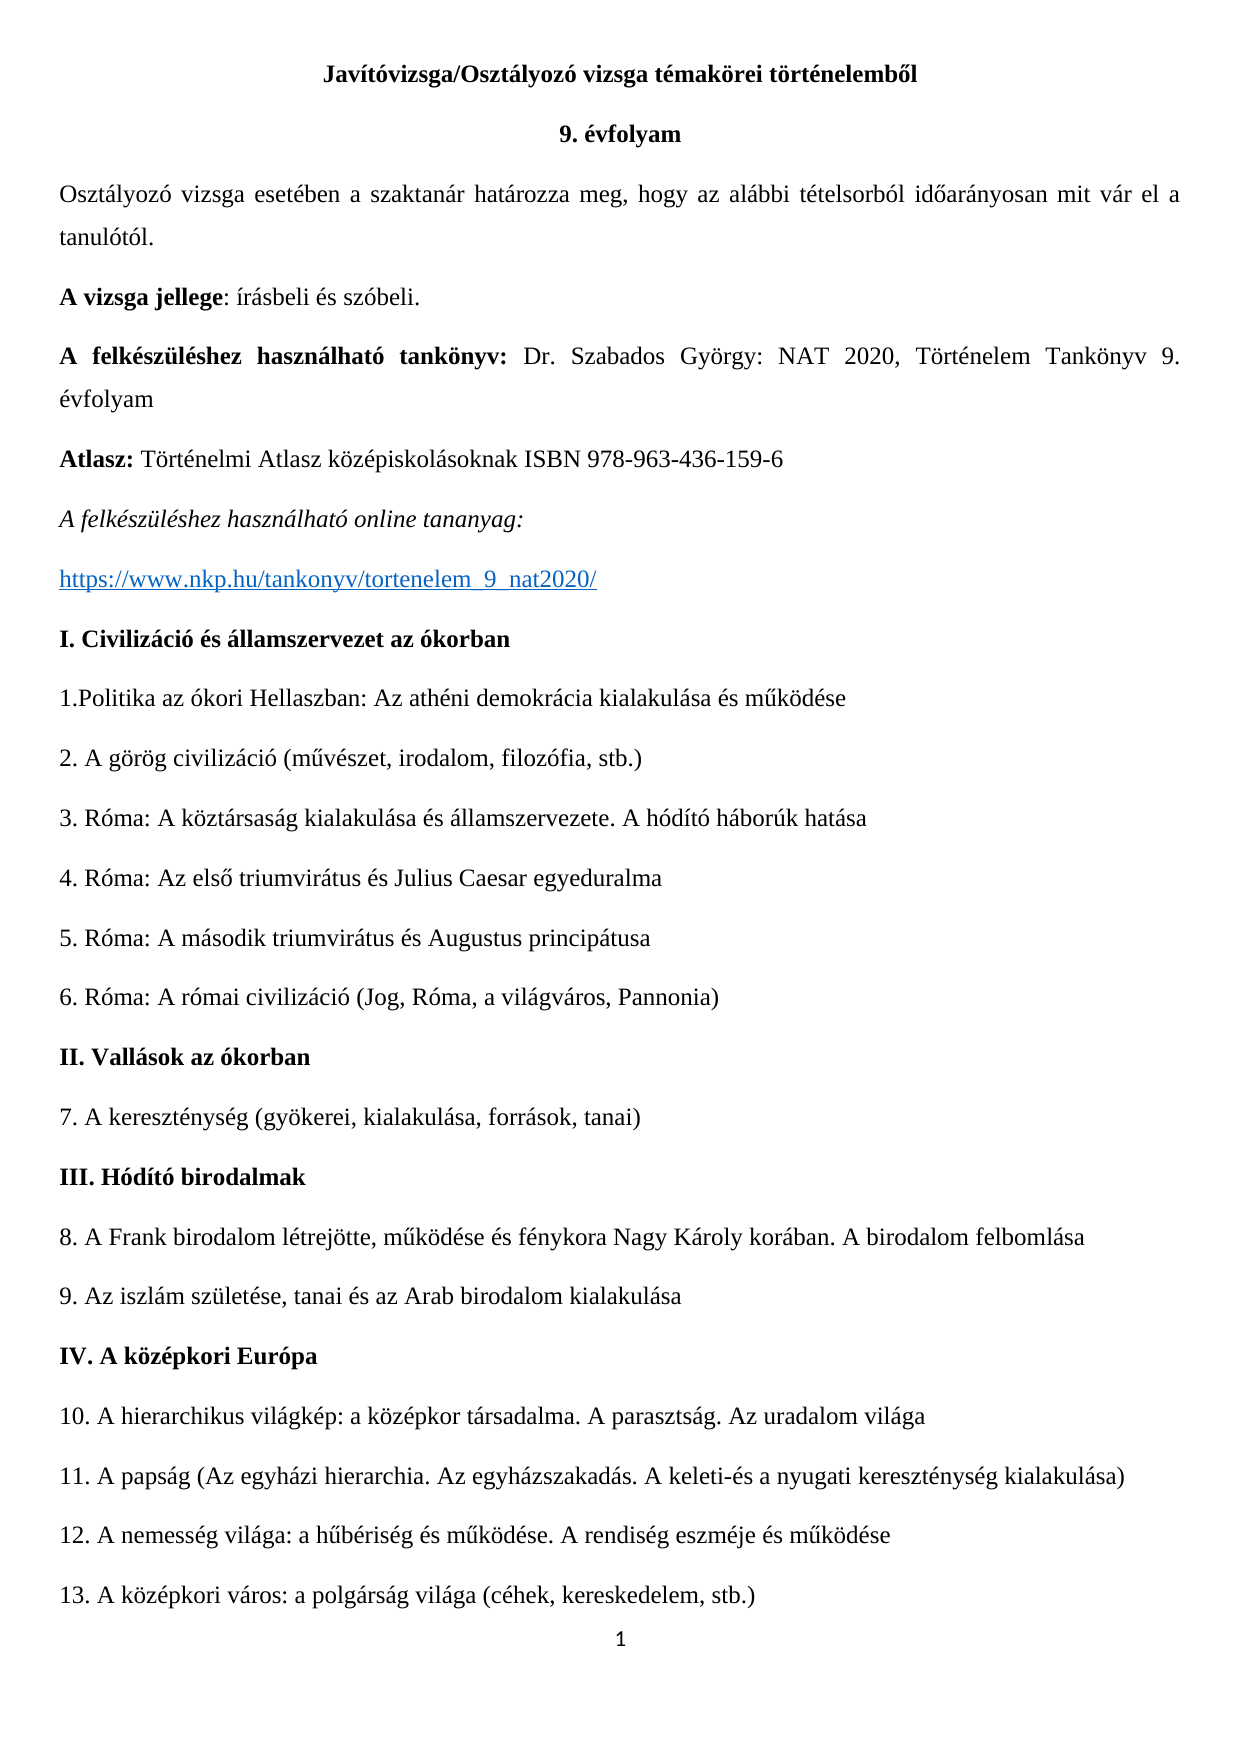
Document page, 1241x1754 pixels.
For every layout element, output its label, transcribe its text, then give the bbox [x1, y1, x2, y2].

text 8. A Frank birodalom létrejötte, működése és fénykora Nagy Károly korában. A birodalom felbomlása [59, 1222, 1181, 1250]
text II. Vallások az ókorban [59, 1042, 1181, 1071]
text 7. A kereszténység (gyökerei, kialakulása, források, tanai) [59, 1102, 1181, 1131]
text A felkészüléshez használható tankönyv: Dr. Szabados György: NAT 2020, Történelem Tankönyv 9. évfolyam [59, 341, 1181, 413]
text Osztályozó vizsga esetében a szaktanár határozza meg, hogy az alábbi tételsorból időarányosan mit vár el a tanulótól. [59, 179, 1181, 251]
text https://www.nkp.hu/tankonyv/tortenelem_9_nat2020/ [59, 564, 1181, 593]
text 2. A görög civilizáció (művészet, irodalom, filozófia, stb.) [59, 743, 1181, 772]
text 5. Róma: A második triumvirátus és Augustus principátusa [59, 923, 1181, 951]
text 13. A középkori város: a polgárság világa (céhek, kereskedelem, stb.) [59, 1580, 1181, 1609]
text Atlasz: Történelmi Atlasz középiskolásoknak ISBN 978-963-436-159-6 [59, 444, 1181, 473]
text A felkészüléshez használható online tananyag: [59, 504, 1181, 533]
text Javítóvizsga/Osztályozó vizsga témakörei történelemből [59, 59, 1181, 88]
text III. Hódító birodalmak [59, 1162, 1181, 1191]
text 3. Róma: A köztársaság kialakulása és államszervezete. A hódító háborúk hatása [59, 803, 1181, 832]
text I. Civilizáció és államszervezet az ókorban [59, 624, 1181, 652]
text IV. A középkori Európa [59, 1341, 1181, 1370]
text 12. A nemesség világa: a hűbériség és működése. A rendiség eszméje és működése [59, 1521, 1181, 1549]
text 11. A papság (Az egyházi hierarchia. Az egyházszakadás. A keleti-és a nyugati kereszténység kialakulása) [59, 1461, 1181, 1489]
text 9. Az iszlám születése, tanai és az Arab birodalom kialakulása [59, 1281, 1181, 1310]
text 4. Róma: Az első triumvirátus és Julius Caesar egyeduralma [59, 863, 1181, 892]
text 9. évfolyam [59, 119, 1181, 148]
text 10. A hierarchikus világkép: a középkor társadalma. A parasztság. Az uradalom világa [59, 1401, 1181, 1430]
text 6. Róma: A római civilizáció (Jog, Róma, a világváros, Pannonia) [59, 982, 1181, 1011]
text 1.Politika az ókori Hellaszban: Az athéni demokrácia kialakulása és működése [59, 683, 1181, 712]
text A vizsga jellege: írásbeli és szóbeli. [59, 282, 1181, 310]
